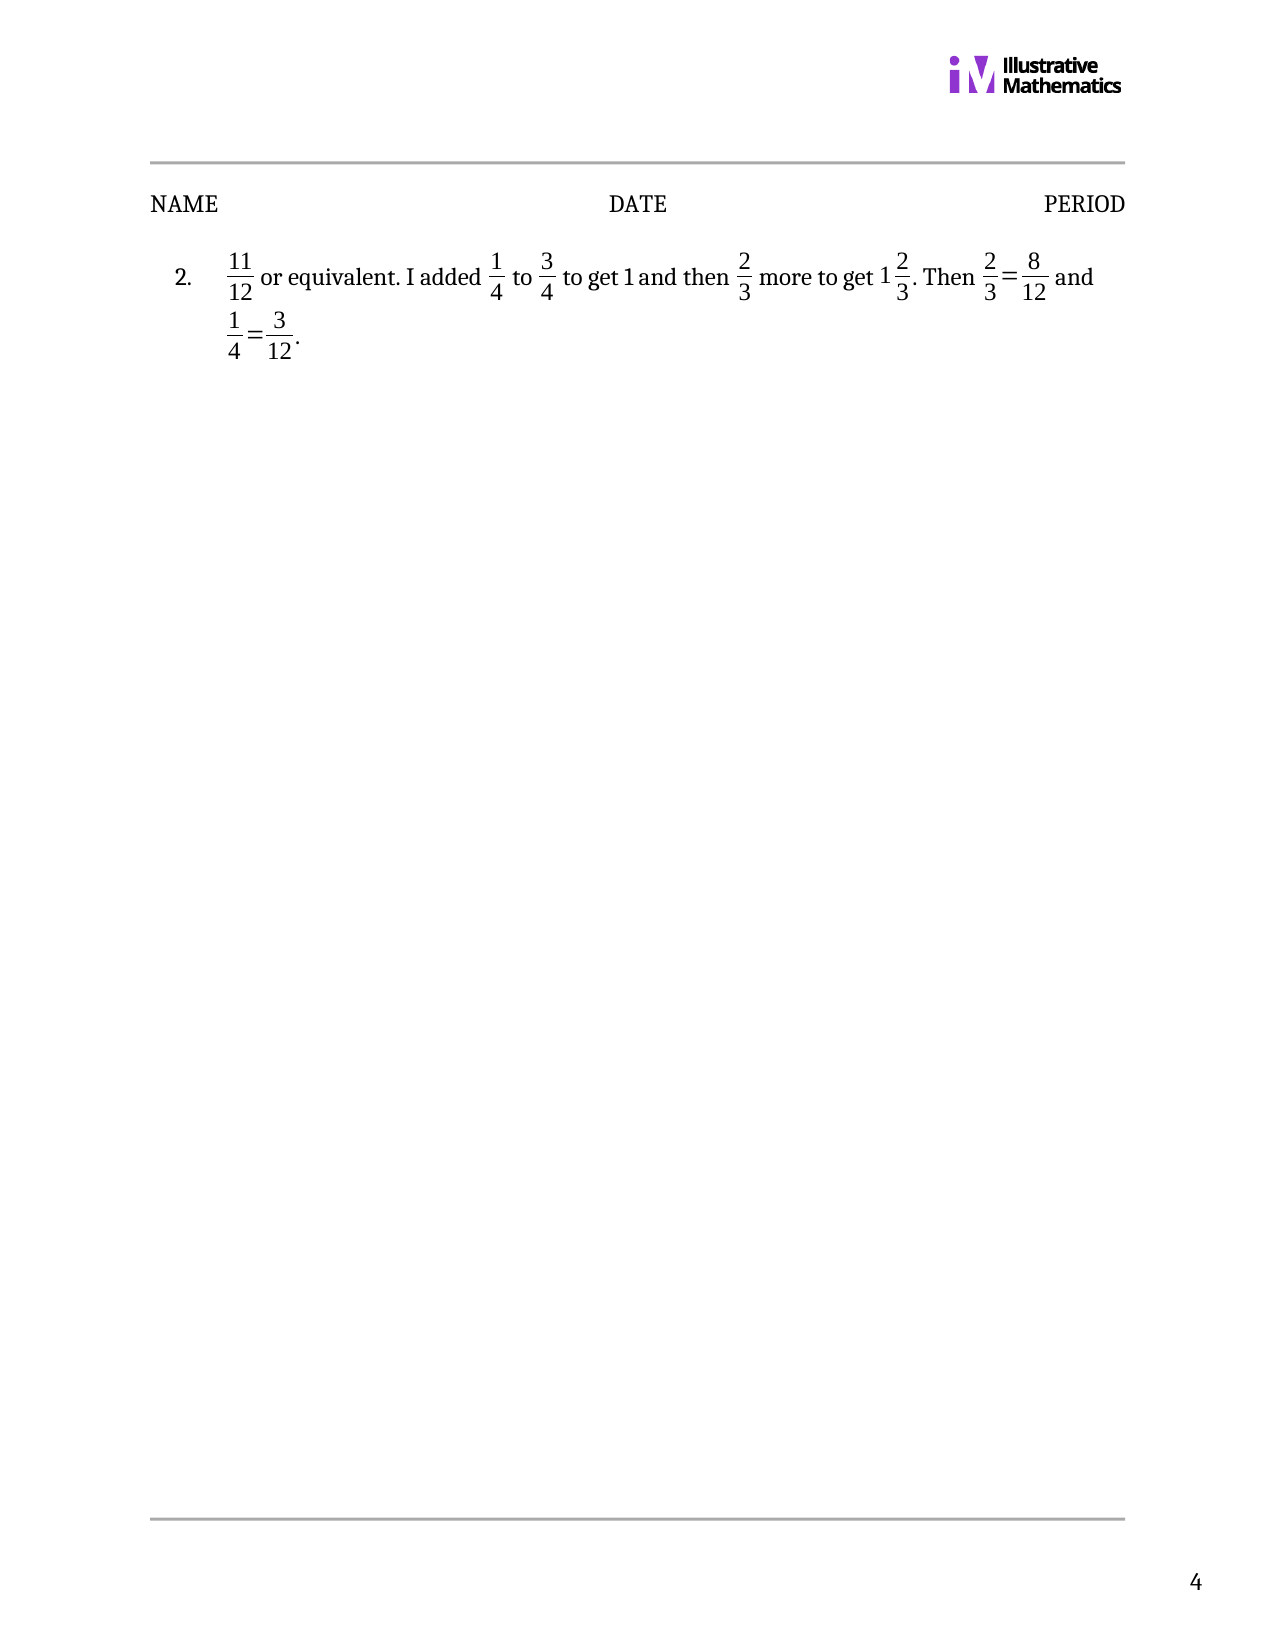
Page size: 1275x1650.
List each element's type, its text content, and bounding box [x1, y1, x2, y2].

list or equivalent. I added to to get 1 and then more to get . Then and . [175, 247, 1125, 365]
picture [949, 55, 1121, 93]
